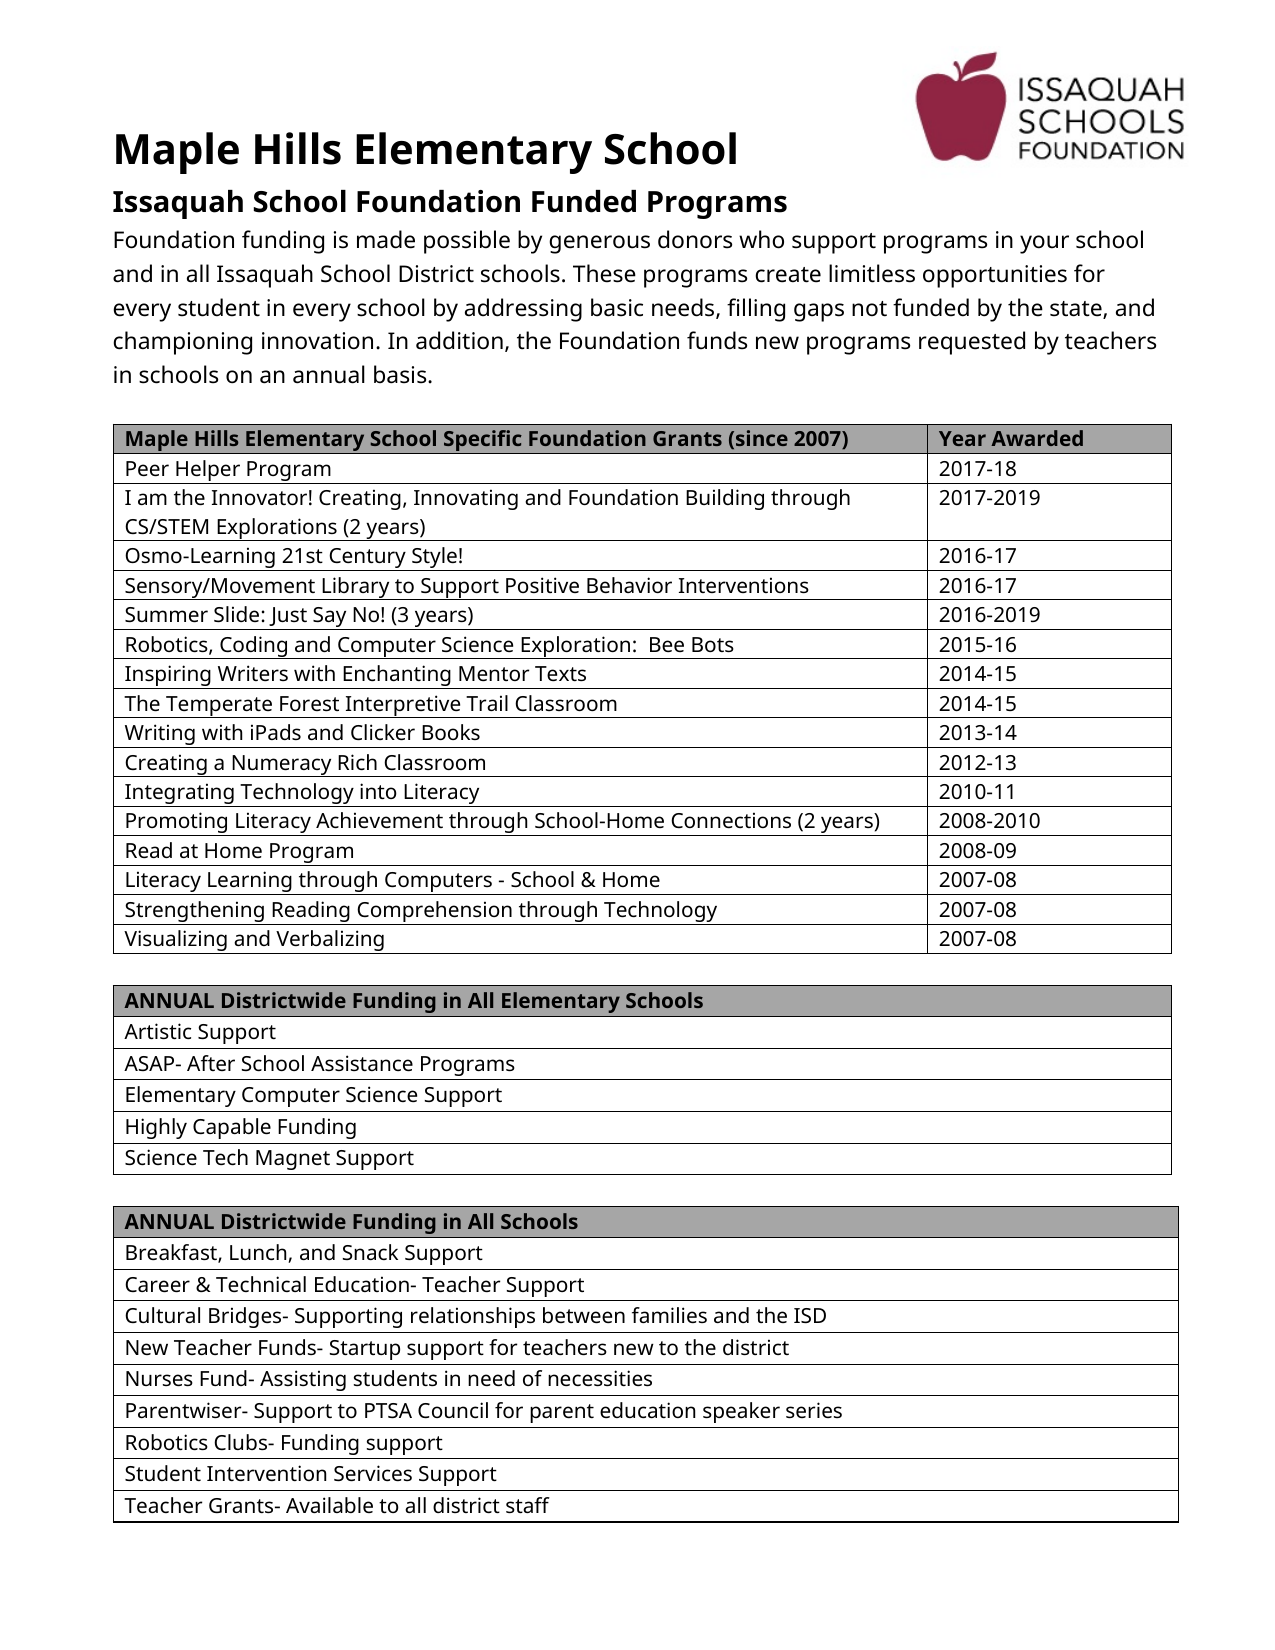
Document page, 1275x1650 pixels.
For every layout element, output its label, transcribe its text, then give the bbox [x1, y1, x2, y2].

table_cell Promoting Literacy Achievement through School-Home Connections (2 years) [114, 807, 927, 835]
table_cell Inspiring Writers with Enchanting Mentor Texts [114, 659, 927, 688]
table_cell Career & Technical Education- Teacher Support [114, 1270, 1178, 1300]
table_cell 2015-16 [928, 630, 1171, 658]
table_cell 2007-08 [928, 925, 1171, 953]
table_cell Osmo-Learning 21st Century Style! [114, 541, 927, 570]
table_cell Elementary Computer Science Support [114, 1080, 1171, 1111]
table_cell 2013-14 [928, 718, 1171, 747]
table_cell Summer Slide: Just Say No! (3 years) [114, 600, 927, 629]
table_header Maple Hills Elementary School Specific Foundation Grants (since 2007) [114, 425, 927, 453]
table_cell 2008-2010 [928, 807, 1171, 835]
table_cell Visualizing and Verbalizing [114, 925, 927, 953]
table_cell Literacy Learning through Computers - School & Home [114, 866, 927, 894]
table_cell Nurses Fund- Assisting students in need of necessities [114, 1365, 1178, 1395]
text Maple Hills Elementary School [112, 120, 902, 177]
table_cell I am the Innovator! Creating, Innovating and Foundation Building through CS/STEM Explorations (2 years) [114, 484, 927, 540]
table_cell 2007-08 [928, 866, 1171, 894]
table_cell Student Intervention Services Support [114, 1459, 1178, 1490]
table_cell 2016-2019 [928, 600, 1171, 629]
table_cell 2017-2019 [928, 484, 1171, 540]
table_cell 2014-15 [928, 659, 1171, 688]
text Foundation funding is made possible by generous donors who support programs in your school and in all Issaquah School District schools. These programs create limitless opportunities for every student in every school by addressing basic needs, filling gaps not funded by the state, and championing innovation. In addition, the Foundation funds new programs requested by teachers in schools on an annual basis. [112, 224, 1162, 390]
picture [902, 46, 1206, 189]
table_cell Teacher Grants- Available to all district staff [114, 1491, 1178, 1521]
table_cell Peer Helper Program [114, 454, 927, 482]
table_cell 2007-08 [928, 895, 1171, 923]
table_cell The Temperate Forest Interpretive Trail Classroom [114, 689, 927, 717]
table_cell 2016-17 [928, 571, 1171, 599]
table_cell Robotics, Coding and Computer Science Exploration: Bee Bots [114, 630, 927, 658]
table_cell Cultural Bridges- Supporting relationships between families and the ISD [114, 1301, 1178, 1332]
table_cell Highly Capable Funding [114, 1112, 1171, 1142]
table_cell Breakfast, Lunch, and Snack Support [114, 1238, 1178, 1269]
table_cell Parentwiser- Support to PTSA Council for parent education speaker series [114, 1396, 1178, 1427]
table_cell Science Tech Magnet Support [114, 1144, 1171, 1174]
table_cell 2012-13 [928, 748, 1171, 776]
table_cell Integrating Technology into Literacy [114, 777, 927, 806]
table_cell 2016-17 [928, 541, 1171, 570]
table_cell 2008-09 [928, 836, 1171, 864]
table_cell 2014-15 [928, 689, 1171, 717]
table_cell Creating a Numeracy Rich Classroom [114, 748, 927, 776]
table_cell Artistic Support [114, 1017, 1171, 1048]
table_cell ASAP- After School Assistance Programs [114, 1049, 1171, 1079]
table_cell 2017-18 [928, 454, 1171, 482]
table_header ANNUAL Districtwide Funding in All Schools [114, 1207, 1178, 1237]
table_cell Sensory/Movement Library to Support Positive Behavior Interventions [114, 571, 927, 599]
table_cell 2010-11 [928, 777, 1171, 806]
table_header Year Awarded [928, 425, 1171, 453]
table_cell Strengthening Reading Comprehension through Technology [114, 895, 927, 923]
table_cell New Teacher Funds- Startup support for teachers new to the district [114, 1333, 1178, 1363]
table_cell Read at Home Program [114, 836, 927, 864]
table_header ANNUAL Districtwide Funding in All Elementary Schools [114, 986, 1171, 1016]
table_cell Writing with iPads and Clicker Books [114, 718, 927, 747]
text Issaquah School Foundation Funded Programs [112, 181, 1162, 221]
table_cell Robotics Clubs- Funding support [114, 1428, 1178, 1458]
